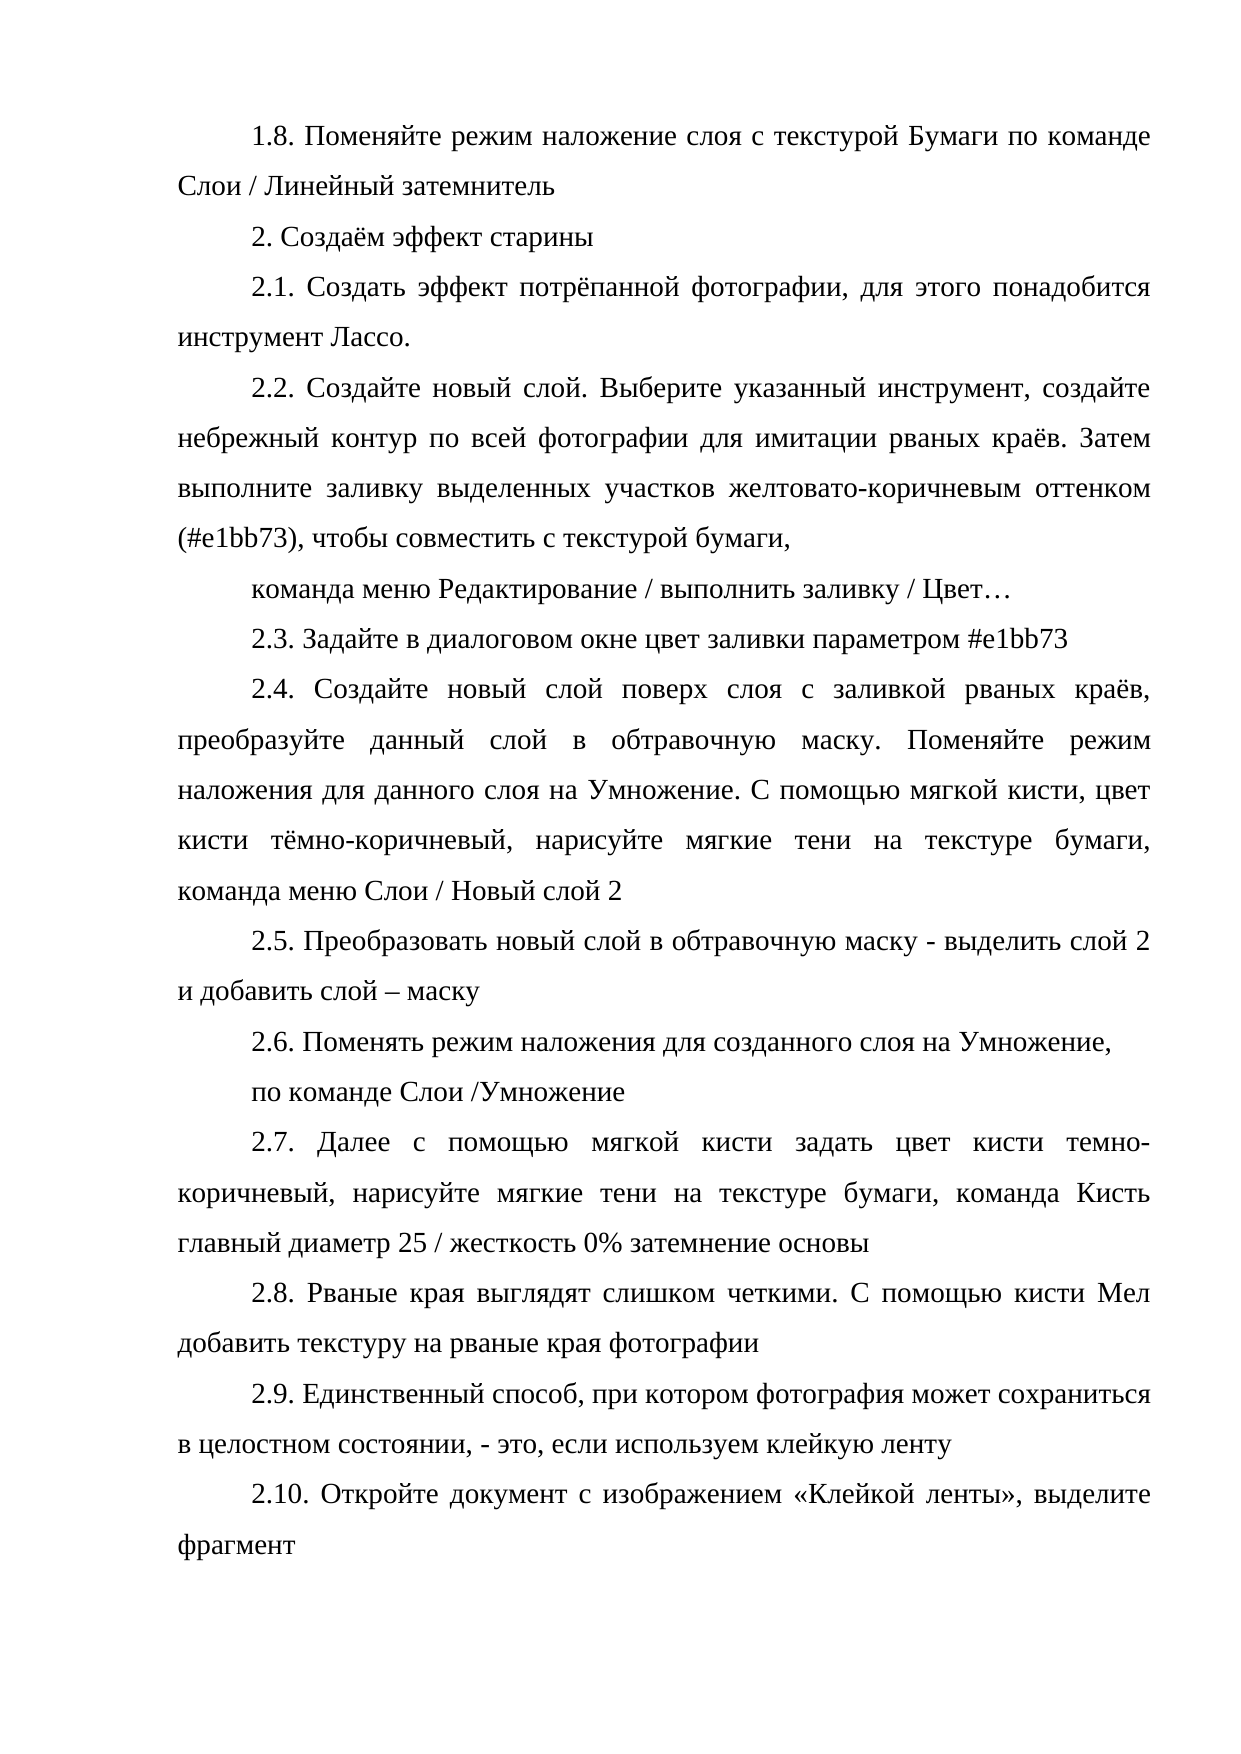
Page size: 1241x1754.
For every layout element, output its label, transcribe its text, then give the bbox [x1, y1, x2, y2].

text 2.3. Задайте в диалоговом окне цвет заливки параметром #e1bb73 [177, 621, 1152, 655]
text по команде Слои /Умножение [177, 1074, 1152, 1108]
text 2.10. Откройте документ с изображением «Клейкой ленты», выделите фрагмент [177, 1477, 1152, 1560]
text 2.7. Далее с помощью мягкой кисти задать цвет кисти темно-коричневый, нарисуйте мягкие тени на текстуре бумаги, команда Кисть главный диаметр 25 / жесткость 0% затемнение основы [177, 1124, 1152, 1258]
text 2.6. Поменять режим наложения для созданного слоя на Умножение, [177, 1024, 1152, 1057]
text 1.8. Поменяйте режим наложение слоя с текстурой Бумаги по команде Слои / Линейный затемнитель [177, 118, 1152, 202]
text 2.4. Создайте новый слой поверх слоя с заливкой рваных краёв, преобразуйте данный слой в обтравочную маску. Поменяйте режим наложения для данного слоя на Умножение. С помощью мягкой кисти, цвет кисти тёмно-коричневый, нарисуйте мягкие тени на текстуре бумаги, команда меню Слои / Новый слой 2 [177, 672, 1152, 906]
text 2.9. Единственный способ, при котором фотография может сохраниться в целостном состоянии, - это, если используем клейкую ленту [177, 1376, 1152, 1460]
text 2.5. Преобразовать новый слой в обтравочную маску - выделить слой 2 и добавить слой – маску [177, 923, 1152, 1007]
text 2.8. Рваные края выглядят слишком четкими. С помощью кисти Мел добавить текстуру на рваные края фотографии [177, 1275, 1152, 1359]
text 2.2. Создайте новый слой. Выберите указанный инструмент, создайте небрежный контур по всей фотографии для имитации рваных краёв. Затем выполните заливку выделенных участков желтовато-коричневым оттенком (#e1bb73), чтобы совместить с текстурой бумаги, [177, 370, 1152, 554]
text 2. Создаём эффект старины [177, 219, 1152, 252]
text команда меню Редактирование / выполнить заливку / Цвет… [177, 571, 1152, 604]
text 2.1. Создать эффект потрёпанной фотографии, для этого понадобится инструмент Лассо. [177, 269, 1152, 353]
